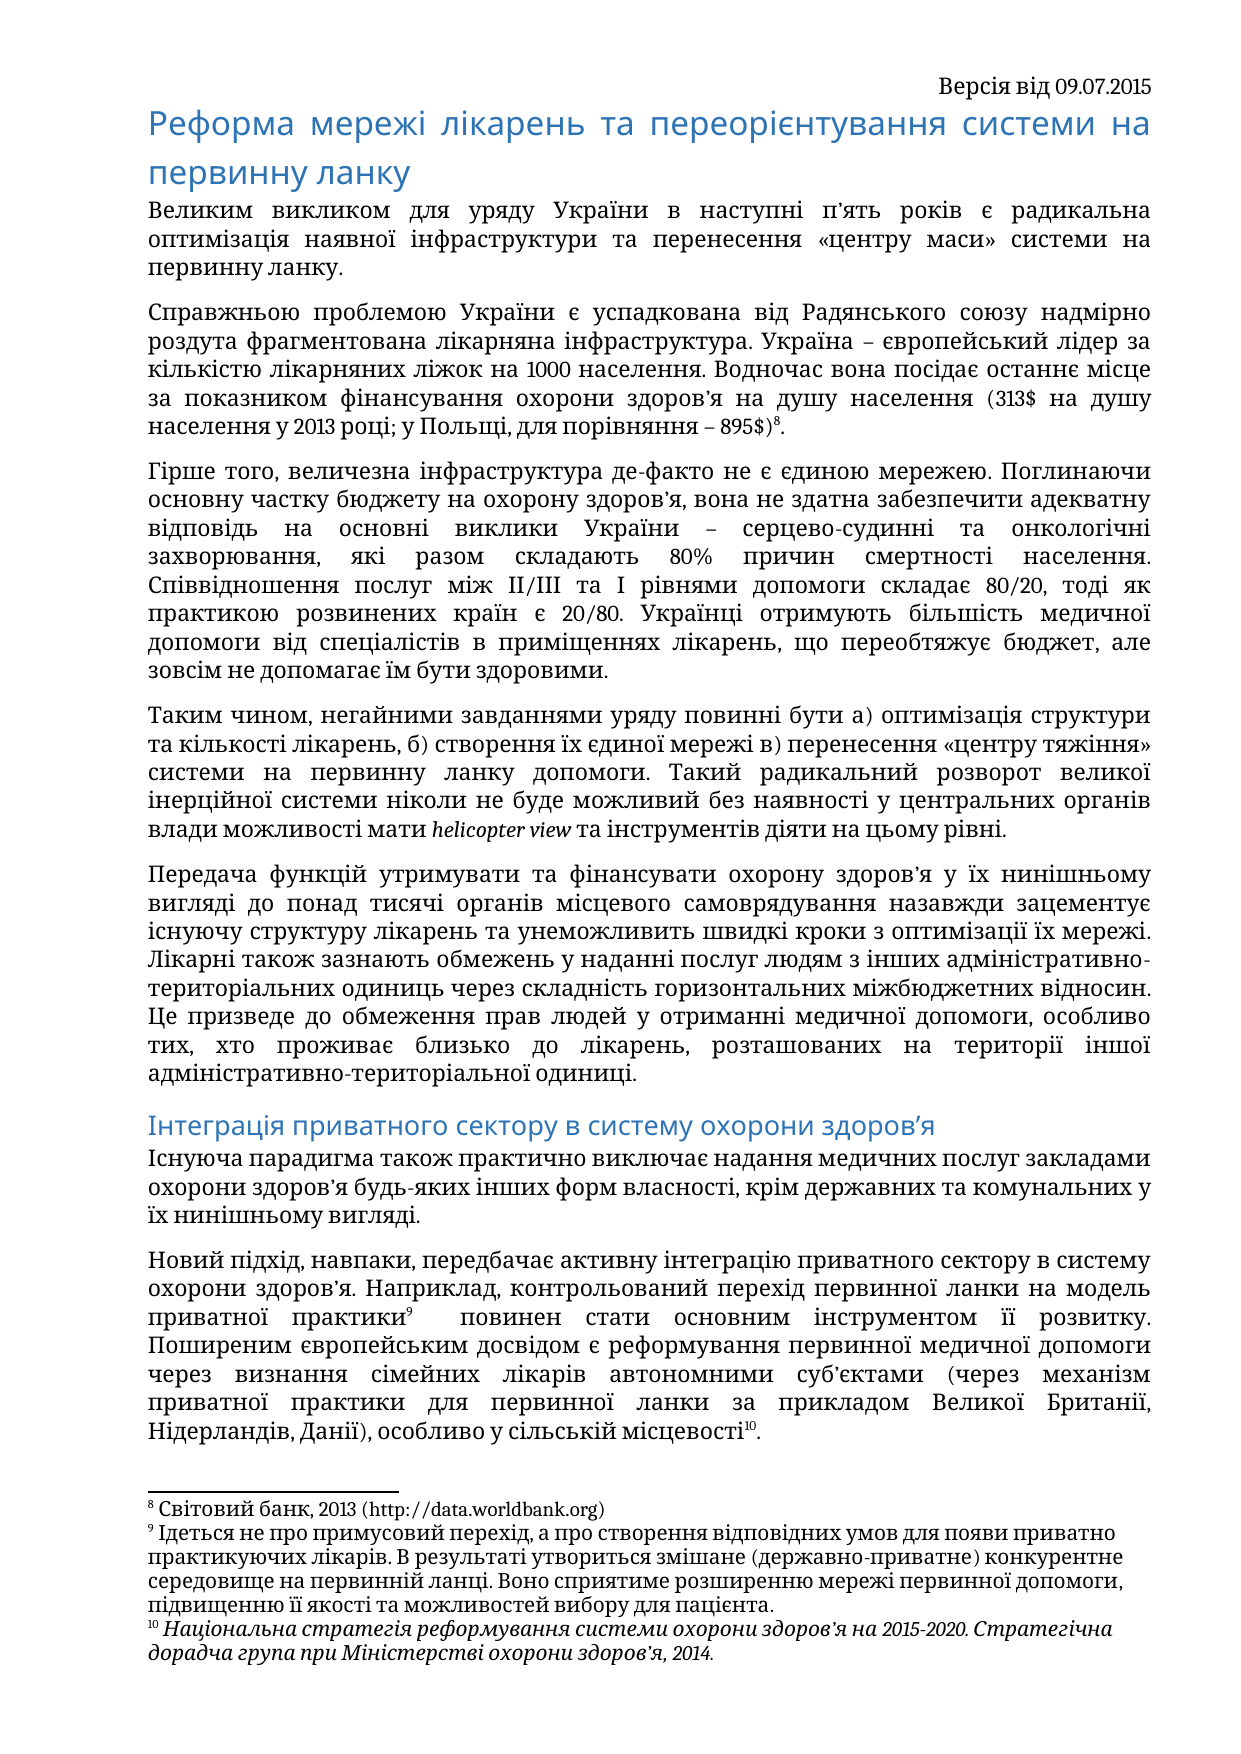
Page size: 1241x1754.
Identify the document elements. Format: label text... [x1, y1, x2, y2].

text Передача функцій утримувати та фінансувати охорону здоров’я у їх нинішньому вигляді до понад тисячі органів місцевого самоврядування назавжди зацементує існуючу структуру лікарень та унеможливить швидкі кроки з оптимізації їх мережі. Лікарні також зазнають обмежень у наданні послуг людям з інших адміністративно-територіальних одиниць через складність горизонтальних міжбюджетних відносин. Це призведе до обмеження прав людей у отриманні медичної допомоги, особливо тих, хто проживає близько до лікарень, розташованих на території іншої адміністративно-територіальної одиниці. [148, 862, 1152, 1087]
text Існуюча парадигма також практично виключає надання медичних послуг закладами охорони здоров’я будь-яких інших форм власності, крім державних та комунальних у їх нинішньому вигляді. [148, 1146, 1152, 1229]
text Великим викликом для уряду України в наступні п’ять років є радикальна оптимізація наявної інфраструктури та перенесення «центру маси» системи на первинну ланку. [148, 198, 1152, 281]
subtitle Реформа мережі лікарень та переорієнтування системи на первинну ланку [148, 100, 1152, 194]
text Справжньою проблемою України є успадкована від Радянського союзу надмірно роздута фрагментована лікарняна інфраструктура. Україна – європейський лідер за кількістю лікарняних ліжок на 1000 населення. Водночас вона посідає останнє місце за показником фінансування охорони здоров’я на душу населення (313$ на душу населення у 2013 році; у Польщі, для порівняння – 895$). [148, 300, 1152, 440]
text Таким чином, негайними завданнями уряду повинні бути а) оптимізація структури та кількості лікарень, б) створення їх єдиної мережі в) перенесення «центру тяжіння» системи на первинну ланку допомоги. Такий радикальний розворот великої інерційної системи ніколи не буде можливий без наявності у центральних органів влади можливості мати helicopter view та інструментів діяти на цьому рівні. [148, 703, 1152, 843]
text Гірше того, величезна інфраструктура де-факто не є єдиною мережею. Поглинаючи основну частку бюджету на охорону здоров’я, вона не здатна забезпечити адекватну відповідь на основні виклики України – серцево-судинні та онкологічні захворювання, які разом складають 80% причин смертності населення. Співвідношення послуг між ІІ/ІІІ та І рівнями допомоги складає 80/20, тоді як практикою розвинених країн є 20/80. Українці отримують більшість медичної допомоги від спеціалістів в приміщеннях лікарень, що переобтяжує бюджет, але зовсім не допомагає їм бути здоровими. [148, 459, 1152, 684]
subtitle Інтеграція приватного сектору в систему охорони здоров’я [148, 1106, 1152, 1143]
text Новий підхід, навпаки, передбачає активну інтеграцію приватного сектору в систему охорони здоров’я. Наприклад, контрольований перехід первинної ланки на модель приватної практики повинен стати основним інструментом її розвитку. Поширеним європейським досвідом є реформування первинної медичної допомоги через визнання сімейних лікарів автономними суб’єктами (через механізм приватної практики для первинної ланки за прикладом Великої Британії, Нідерландів, Данії), особливо у сільській місцевості. [148, 1248, 1152, 1445]
